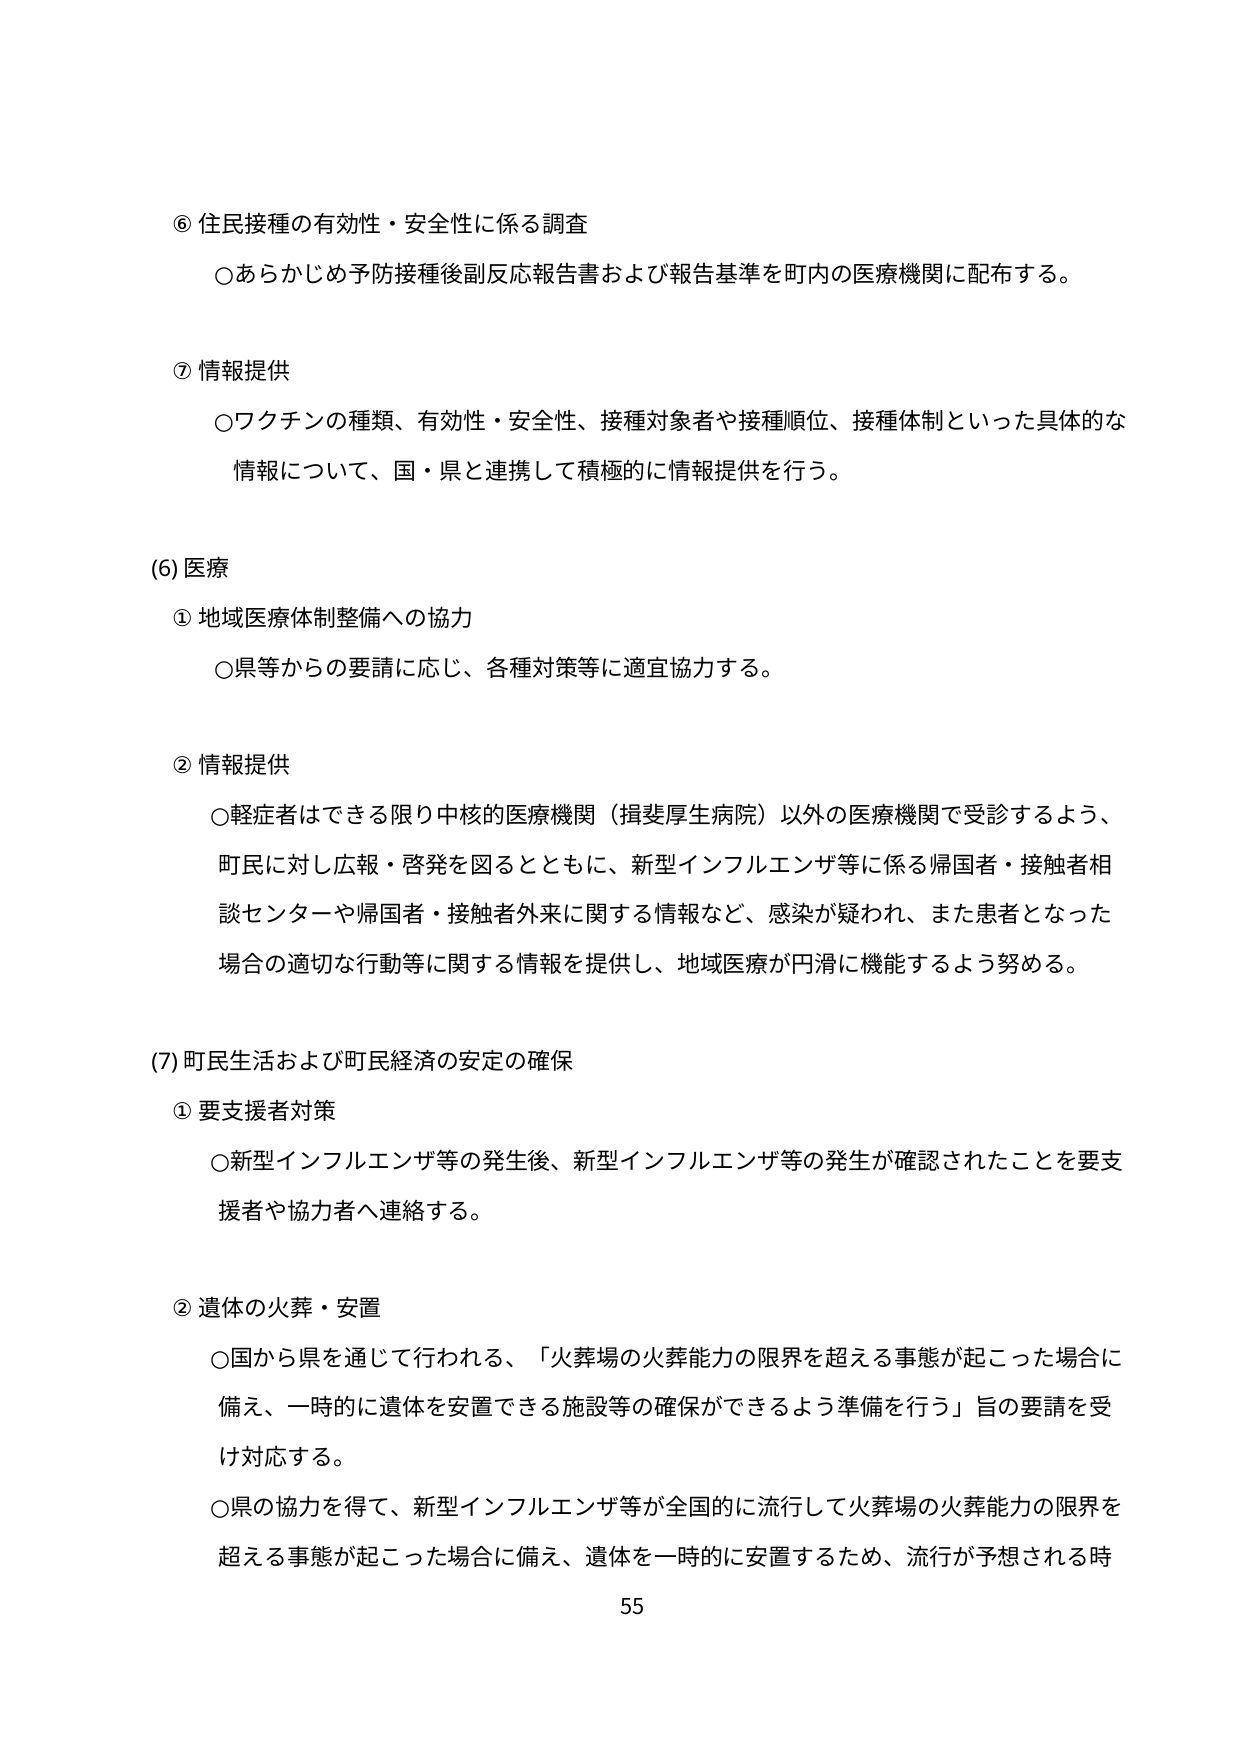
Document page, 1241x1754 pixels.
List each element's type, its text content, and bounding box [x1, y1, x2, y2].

text (7) 町民生活および町民経済の安定の確保 [130, 1043, 1134, 1076]
text ○ワクチンの種類、有効性・安全性、接種対象者や接種順位、接種体制といった具体的な情報について、国・県と連携して積極的に情報提供を行う。 [214, 403, 1134, 486]
text ⑦ 情報提供 [130, 353, 1134, 387]
text ○新型インフルエンザ等の発生後、新型インフルエンザ等の発生が確認されたことを要支援者や協力者へ連絡する。 [210, 1143, 1134, 1226]
text ○あらかじめ予防接種後副反応報告書および報告基準を町内の医療機関に配布する。 [130, 256, 1134, 290]
text ⑥ 住民接種の有効性・安全性に係る調査 [130, 206, 1134, 240]
text ② 情報提供 [130, 747, 1134, 780]
text ○軽症者はできる限り中核的医療機関（揖斐厚生病院）以外の医療機関で受診するよう、町民に対し広報・啓発を図るとともに、新型インフルエンザ等に係る帰国者・接触者相談センターや帰国者・接触者外来に関する情報など、感染が疑われ、また患者となった場合の適切な行動等に関する情報を提供し、地域医療が円滑に機能するよう努める。 [210, 797, 1134, 979]
text (6) 医療 [130, 550, 1134, 583]
text ○県等からの要請に応じ、各種対策等に適宜協力する。 [130, 650, 1134, 683]
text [210, 1489, 1134, 1572]
text ① 要支援者対策 [130, 1093, 1134, 1126]
text ○国から県を通じて行われる、「火葬場の火葬能力の限界を超える事態が起こった場合に備え、一時的に遺体を安置できる施設等の確保ができるよう準備を行う」旨の要請を受け対応する。 [210, 1339, 1134, 1472]
text ① 地域医療体制整備への協力 [130, 600, 1134, 633]
text ② 遺体の火葬・安置 [130, 1289, 1134, 1323]
